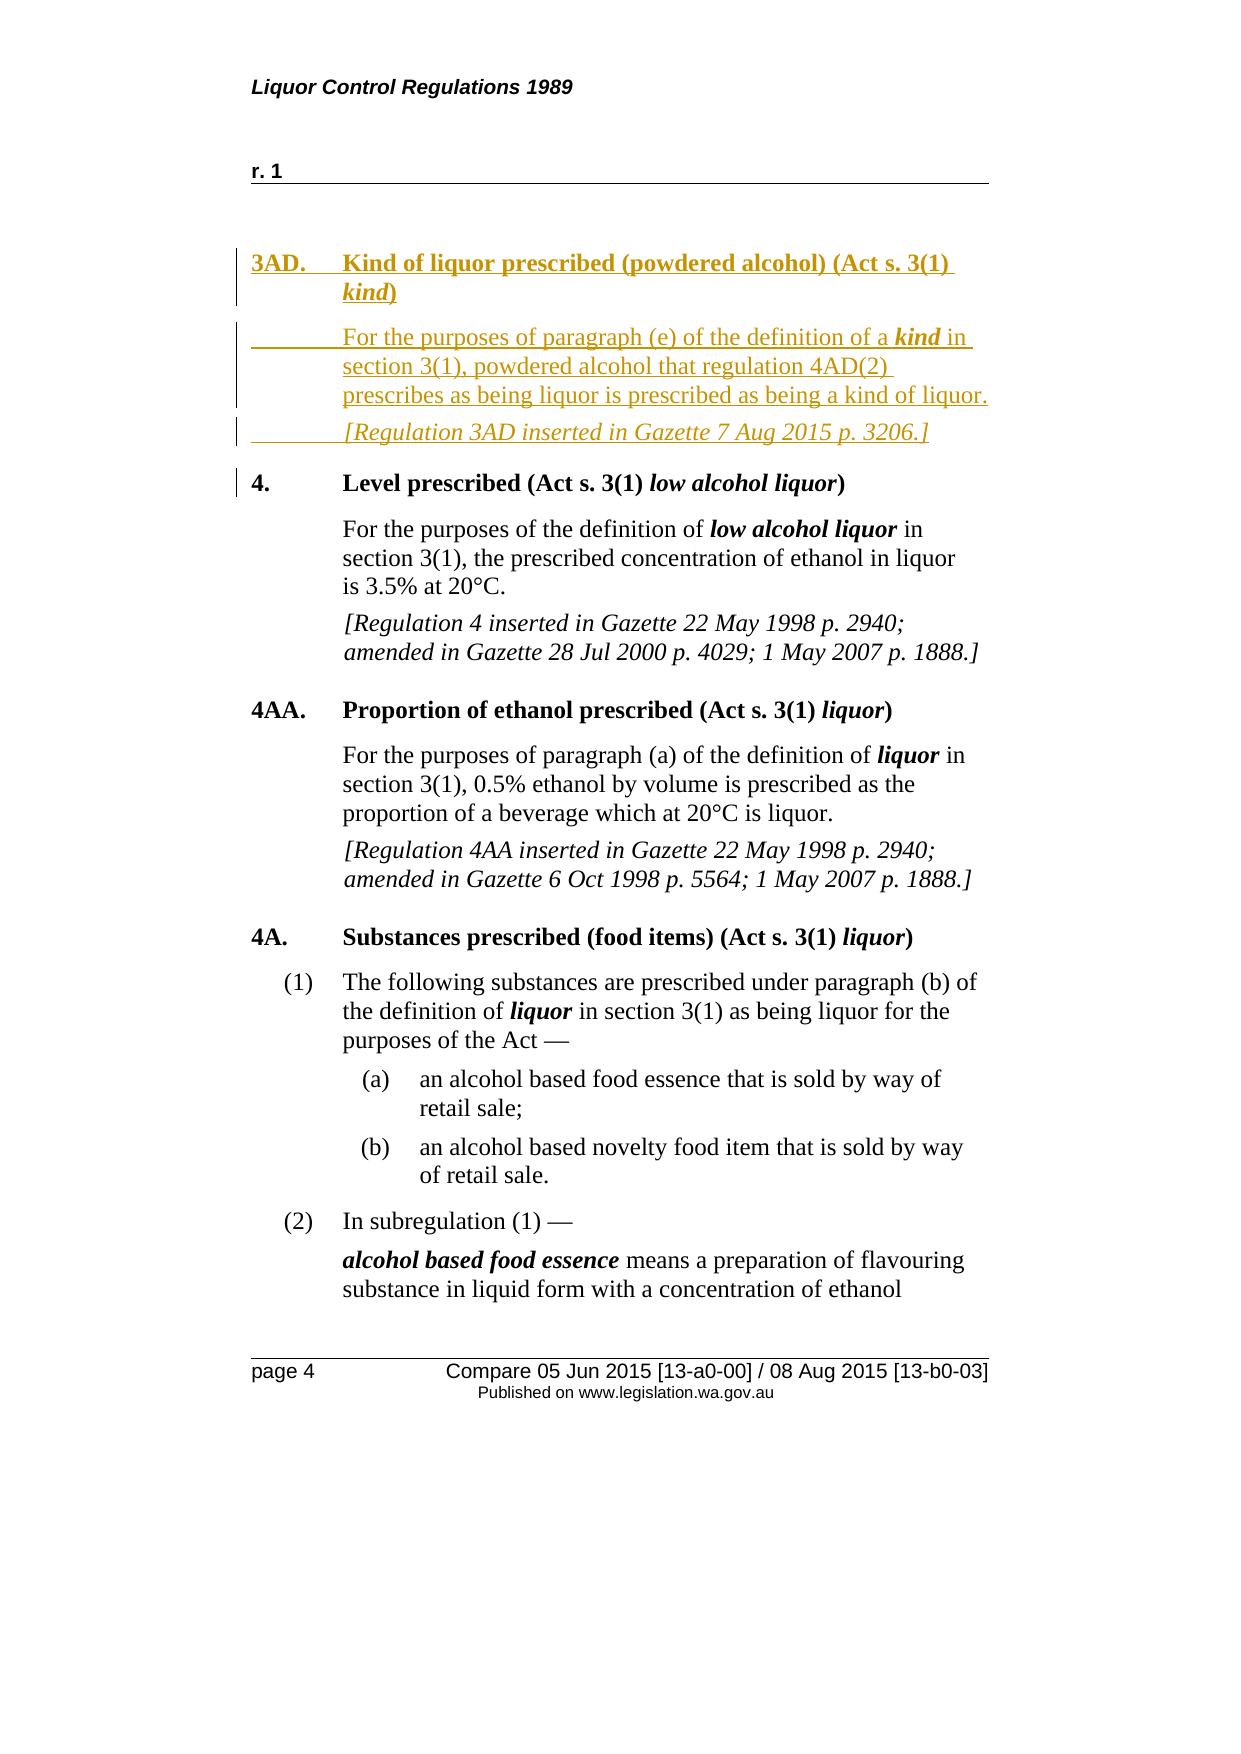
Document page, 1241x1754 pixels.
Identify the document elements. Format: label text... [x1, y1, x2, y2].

text For the purposes of paragraph (a) of the definition of liquor in section 3(1), 0.5% ethanol by volume is prescribed as the proportion of a beverage which at 20°C is liquor. [251, 741, 989, 827]
text [Regulation 4AA inserted in Gazette 22 May 1998 p. 2940; amended in Gazette 6 Oct 1998 p. 5564; 1 May 2007 p. 1888.] [251, 835, 989, 893]
subtitle 4. Level prescribed (Act s. 3(1) low alcohol liquor) [251, 468, 989, 497]
text (a) an alcohol based food essence that is sold by way of retail sale; [251, 1064, 989, 1121]
text (2) In subregulation (1) — [251, 1206, 989, 1235]
subtitle 4A. Substances prescribed (food items) (Act s. 3(1) liquor) [251, 922, 989, 951]
text For the purposes of the definition of low alcohol liquor in section 3(1), the prescribed concentration of ethanol in liquor is 3.5% at 20°C. [251, 514, 989, 600]
subtitle 4AA. Proportion of ethanol prescribed (Act s. 3(1) liquor) [251, 695, 989, 724]
text [Regulation 4 inserted in Gazette 22 May 1998 p. 2940; amended in Gazette 28 Jul 2000 p. 4029; 1 May 2007 p. 1888.] [251, 608, 989, 666]
text (b) an alcohol based novelty food item that is sold by way of retail sale. [251, 1132, 989, 1189]
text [251, 1245, 989, 1303]
text (1) The following substances are prescribed under paragraph (b) of the definition of liquor in section 3(1) as being liquor for the purposes of the Act — [251, 967, 989, 1053]
